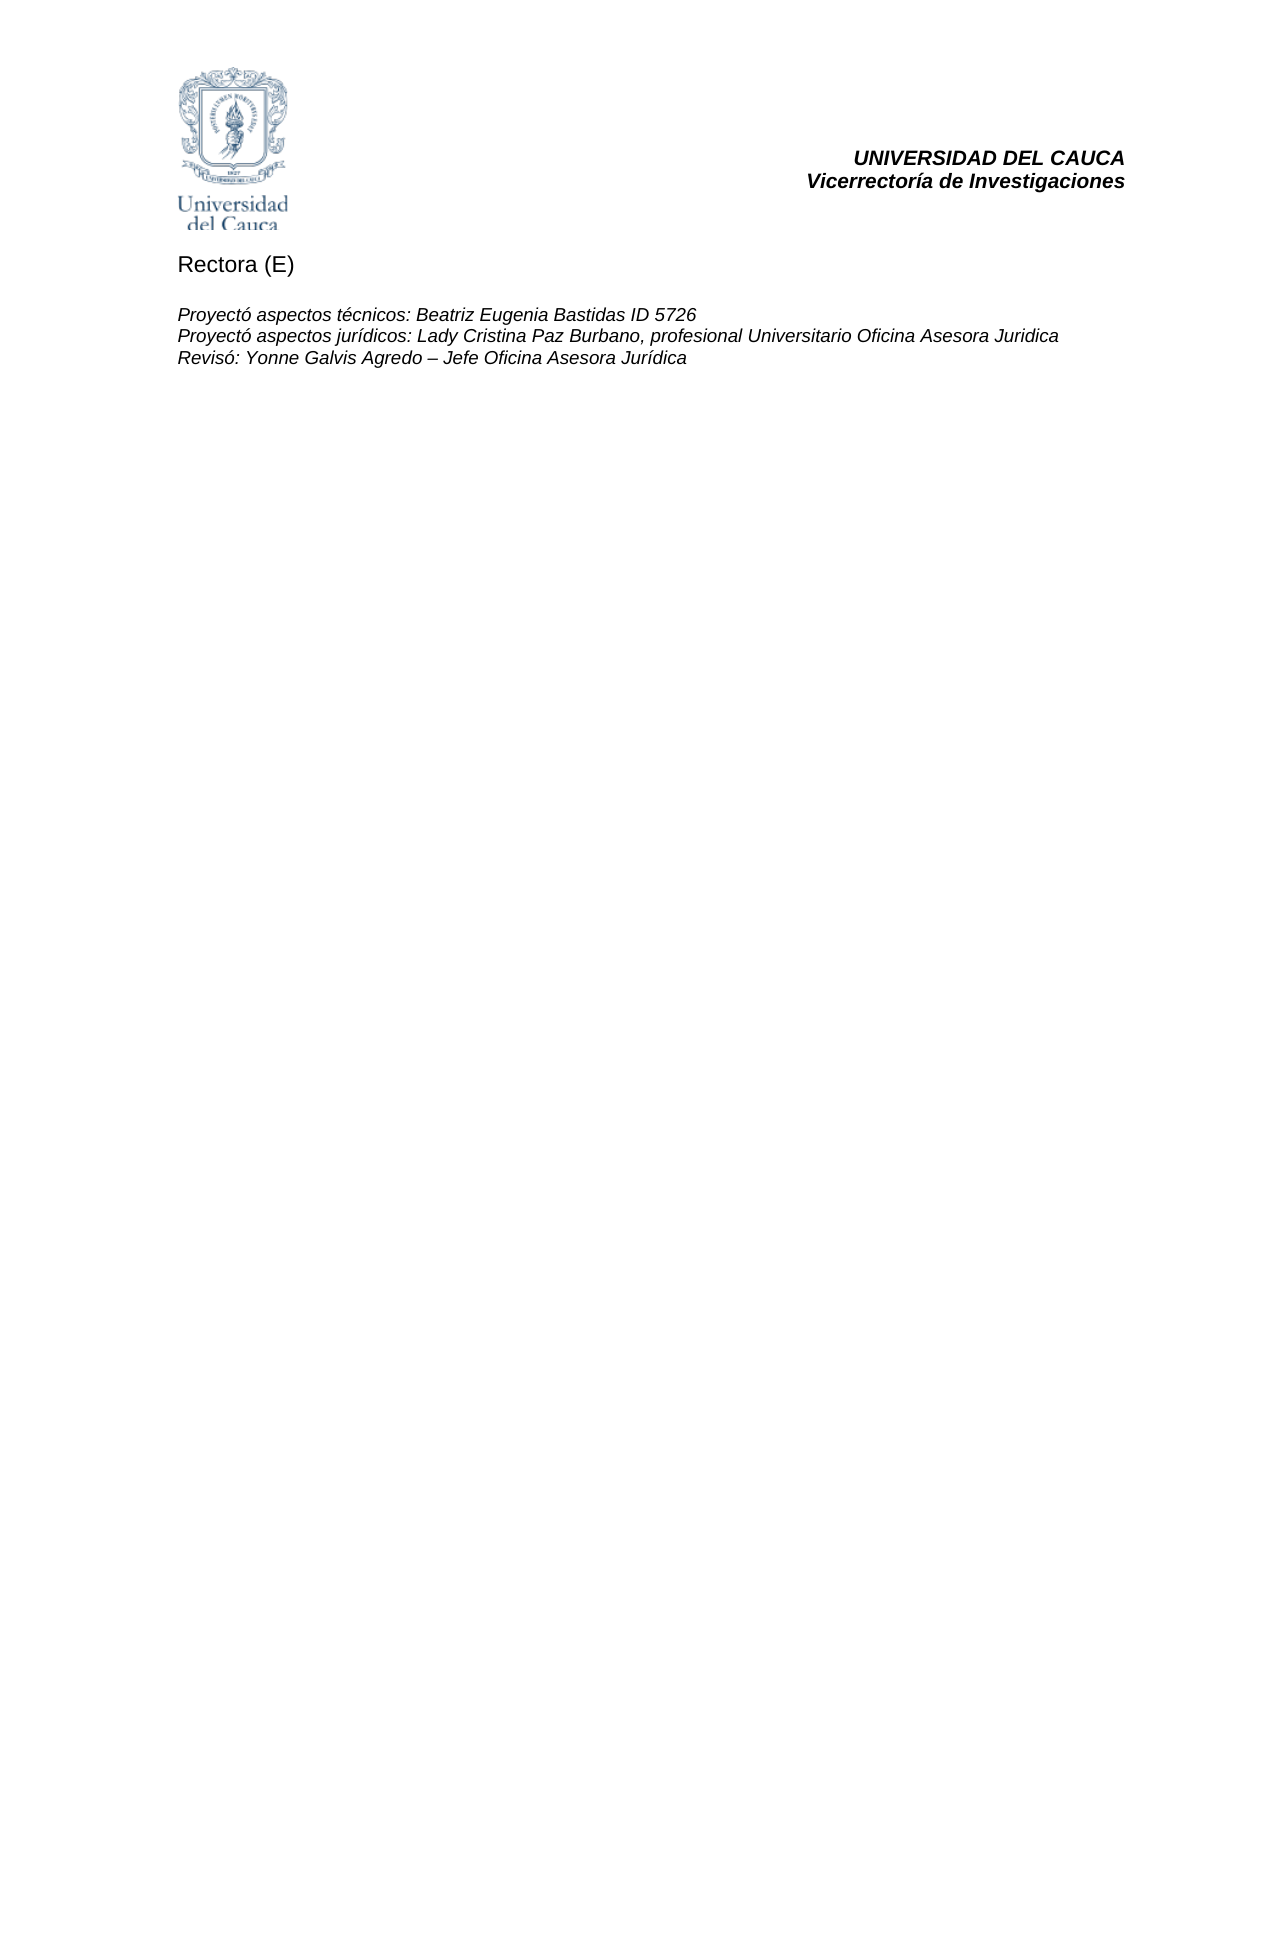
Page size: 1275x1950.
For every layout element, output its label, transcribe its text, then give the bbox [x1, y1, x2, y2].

text Proyectó aspectos jurídicos: Lady Cristina Paz Burbano, profesional Universitario Oficina Asesora Juridica [177, 325, 1127, 347]
text Proyectó aspectos técnicos: Beatriz Eugenia Bastidas ID 5726 [177, 304, 1127, 325]
text Rectora (E) [177, 251, 1127, 277]
text Revisó: Yonne Galvis Agredo – Jefe Oficina Asesora Jurídica [177, 347, 1127, 368]
